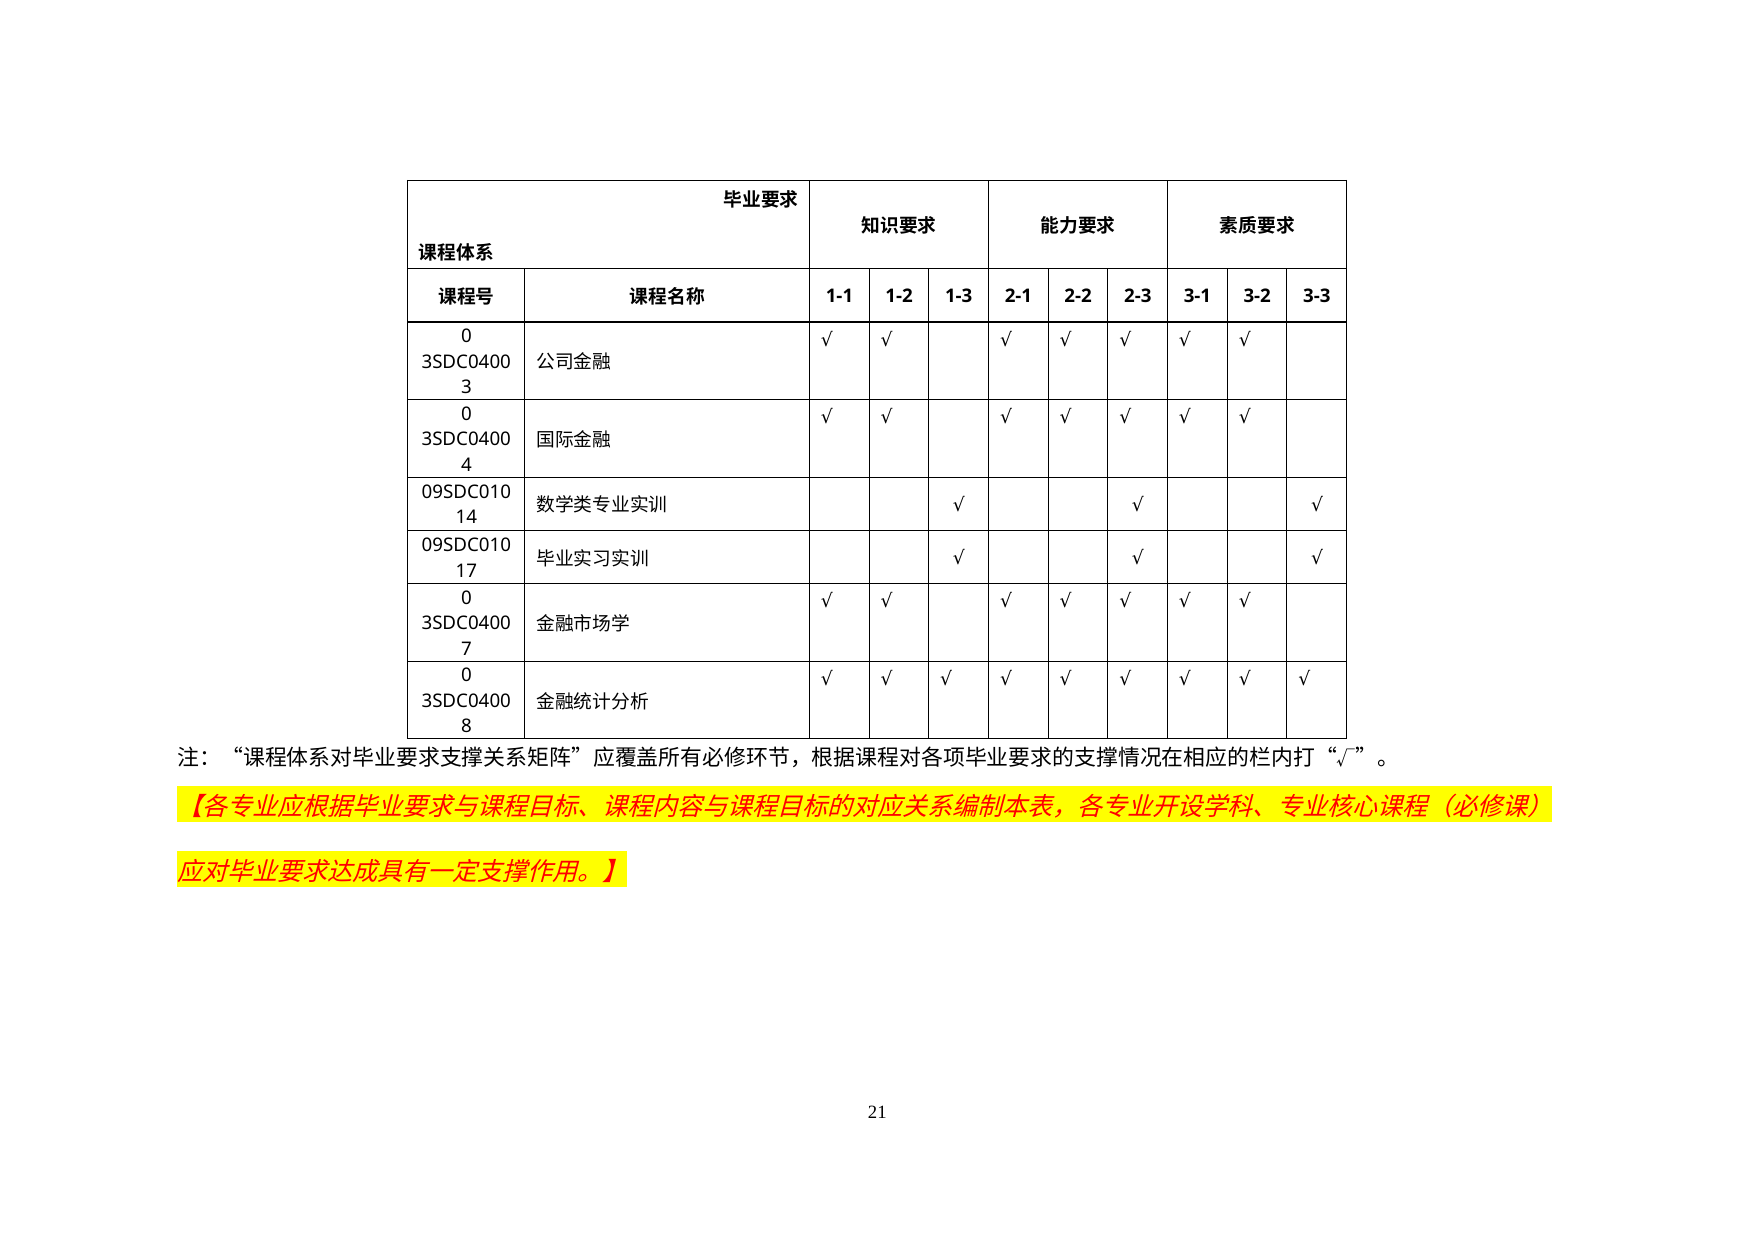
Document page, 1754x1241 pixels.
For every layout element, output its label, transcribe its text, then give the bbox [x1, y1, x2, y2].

table_cell √ [929, 662, 988, 738]
table_cell [1287, 400, 1346, 477]
table_cell 课程名称 [525, 269, 809, 321]
table_header 素质要求 [1168, 181, 1346, 268]
table_cell 3-1 [1168, 269, 1227, 321]
table_cell √ [810, 400, 869, 477]
table_cell [989, 531, 1048, 583]
table_cell 数学类专业实训 [525, 478, 809, 530]
table_cell [810, 478, 869, 530]
table_cell √ [1049, 584, 1107, 661]
table_cell [1287, 584, 1346, 661]
table_cell √ [989, 323, 1048, 399]
table_cell 公司金融 [525, 323, 809, 399]
table_cell √ [810, 584, 869, 661]
table_cell √ [1049, 400, 1107, 477]
table_cell 03SDC04004 [408, 400, 524, 477]
table_cell [929, 323, 988, 399]
table_cell √ [1228, 584, 1286, 661]
table_cell 1-2 [870, 269, 928, 321]
table_cell 1-3 [929, 269, 988, 321]
table_cell √ [1168, 584, 1227, 661]
table_cell √ [1049, 323, 1107, 399]
table_cell 2-2 [1049, 269, 1107, 321]
table_cell √ [1228, 662, 1286, 738]
table_cell √ [989, 584, 1048, 661]
table_cell [1287, 323, 1346, 399]
table_cell √ [1108, 584, 1167, 661]
table_cell [870, 478, 928, 530]
table_cell √ [1287, 478, 1346, 530]
text 注：“课程体系对毕业要求支撑关系矩阵”应覆盖所有必修环节，根据课程对各项毕业要求的支撑情况在相应的栏内打“√”。 [177, 739, 1577, 772]
table_cell √ [1168, 323, 1227, 399]
table_cell 2-1 [989, 269, 1048, 321]
table_header 知识要求 [810, 181, 988, 268]
table_cell √ [810, 662, 869, 738]
table_cell 03SDC04003 [408, 323, 524, 399]
table_header 毕业要求 课程体系 [408, 181, 809, 268]
table_cell 金融市场学 [525, 584, 809, 661]
table_cell 课程号 [408, 269, 524, 321]
table_cell √ [1168, 400, 1227, 477]
table_cell [1168, 478, 1227, 530]
table_cell √ [810, 323, 869, 399]
table_cell [1228, 531, 1286, 583]
table_cell [1228, 478, 1286, 530]
table_cell √ [1108, 531, 1167, 583]
table_header 能力要求 [989, 181, 1167, 268]
table_cell √ [989, 400, 1048, 477]
table_cell 毕业实习实训 [525, 531, 809, 583]
table_cell [810, 531, 869, 583]
table_cell √ [1168, 662, 1227, 738]
table_cell √ [870, 662, 928, 738]
text 【各专业应根据毕业要求与课程目标、课程内容与课程目标的对应关系编制本表，各专业开设学科、专业核心课程（必修课）应对毕业要求达成具有一定支撑作用。】 [177, 772, 1577, 902]
table_cell √ [1108, 323, 1167, 399]
table_cell [989, 478, 1048, 530]
table_cell √ [1287, 531, 1346, 583]
table_cell 3-3 [1287, 269, 1346, 321]
table_cell [1049, 478, 1107, 530]
table_cell 金融统计分析 [525, 662, 809, 738]
table_cell 09SDC01017 [408, 531, 524, 583]
table_cell √ [870, 323, 928, 399]
table_cell √ [929, 531, 988, 583]
table_cell [1049, 531, 1107, 583]
table_cell [929, 400, 988, 477]
table_cell √ [1228, 400, 1286, 477]
table_cell 3-2 [1228, 269, 1286, 321]
table_cell 03SDC04008 [408, 662, 524, 738]
table_cell [870, 531, 928, 583]
table_cell √ [1108, 662, 1167, 738]
table_cell √ [1287, 662, 1346, 738]
table_cell [1168, 531, 1227, 583]
table_cell 03SDC04007 [408, 584, 524, 661]
table_cell √ [1228, 323, 1286, 399]
table_cell [929, 584, 988, 661]
table_cell 09SDC01014 [408, 478, 524, 530]
table_cell 2-3 [1108, 269, 1167, 321]
table_cell √ [989, 662, 1048, 738]
table_cell √ [870, 584, 928, 661]
table_cell 1-1 [810, 269, 869, 321]
table_cell √ [870, 400, 928, 477]
table_cell √ [1108, 400, 1167, 477]
table_cell 国际金融 [525, 400, 809, 477]
table_cell √ [1108, 478, 1167, 530]
table_cell √ [1049, 662, 1107, 738]
table_cell √ [929, 478, 988, 530]
